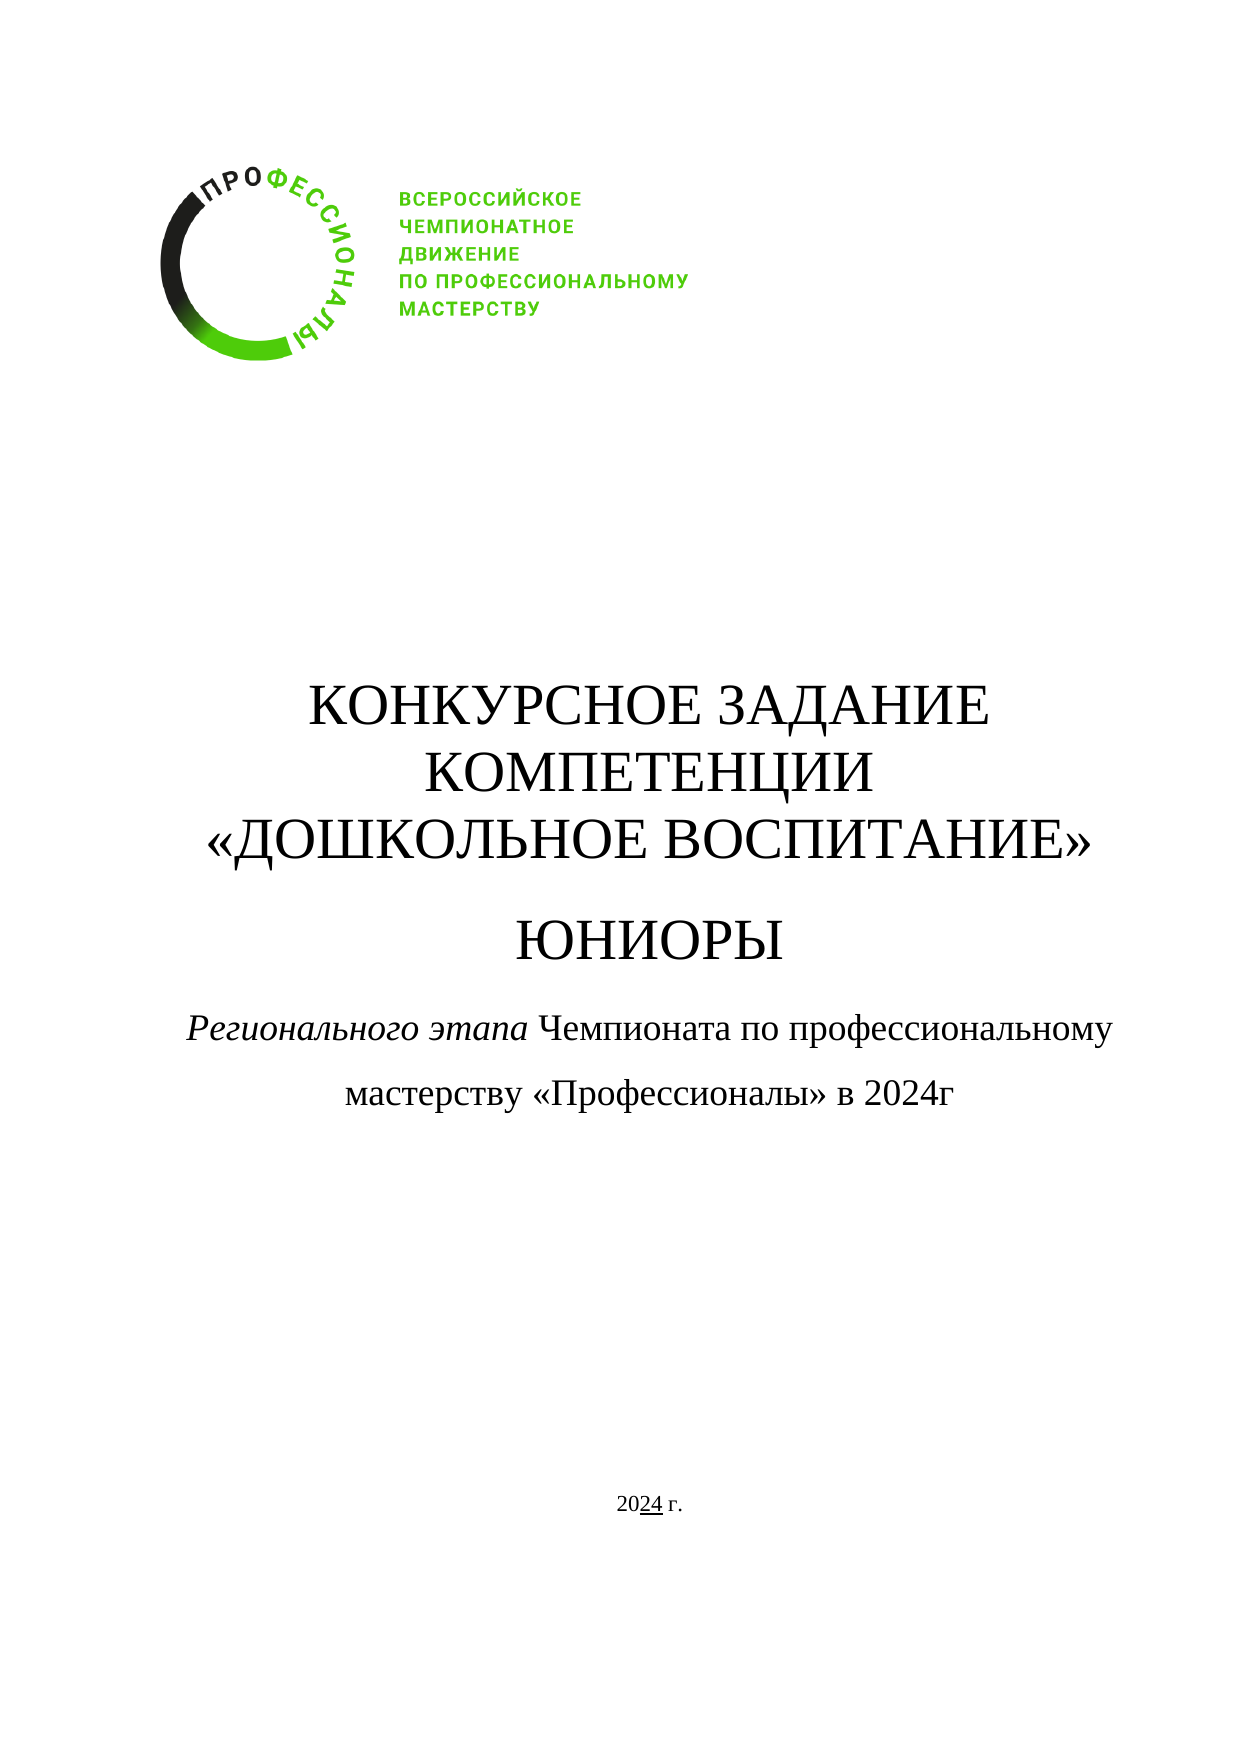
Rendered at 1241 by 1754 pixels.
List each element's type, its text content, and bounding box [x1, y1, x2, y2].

picture [147, 157, 697, 369]
text 2024 г. [148, 1490, 1152, 1517]
